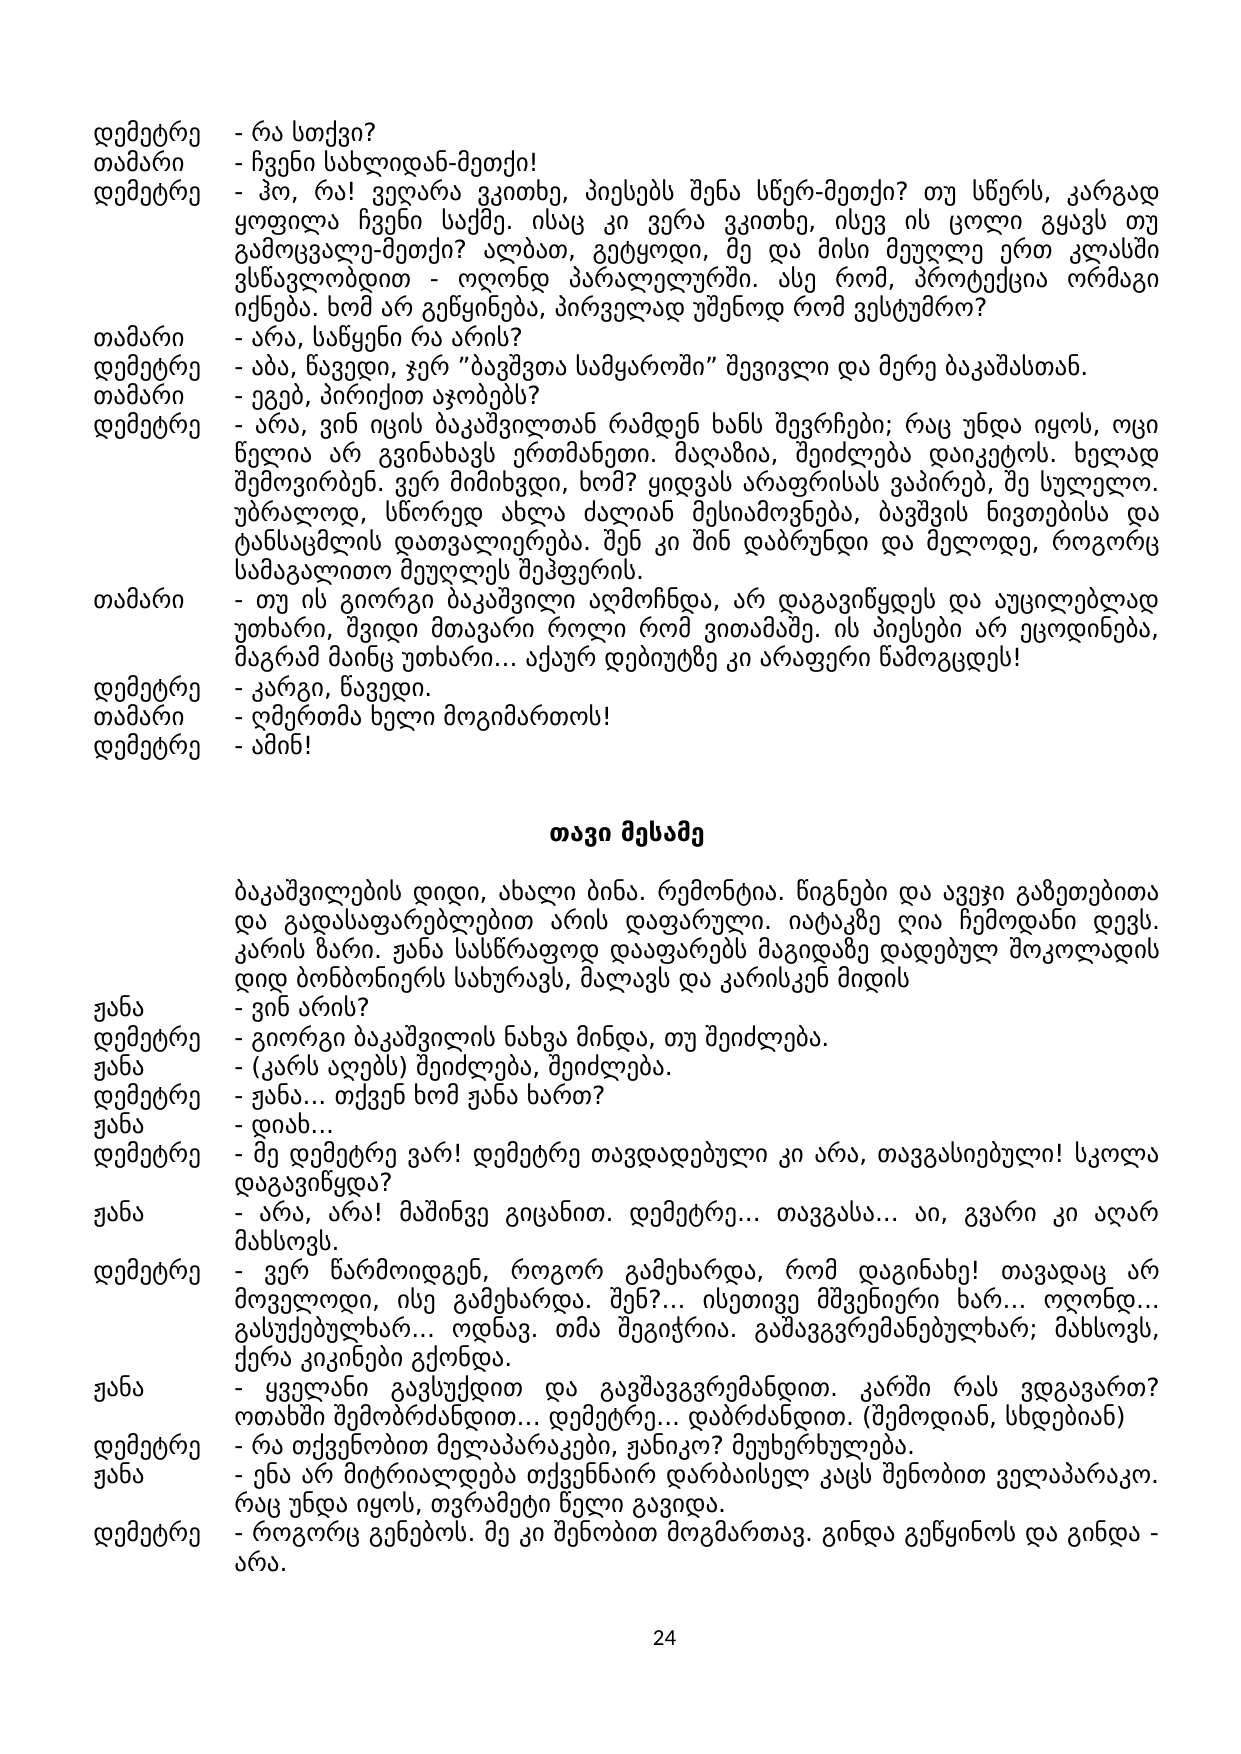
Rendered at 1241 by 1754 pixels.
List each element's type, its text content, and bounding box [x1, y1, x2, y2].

text ჟანა - არა, არა! მაშინვე გიცანით. დემეტრე... თავგასა... აი, გვარი კი აღარ მახსოვს. [93, 1198, 1161, 1256]
text დემეტრე - არა, ვინ იცის ბაკაშვილთან რამდენ ხანს შევრჩები; რაც უნდა იყოს, ოცი წელია არ გვინახავს ერთმანეთი. მაღაზია, შეიძლება დაიკეტოს. ხელად შემოვირბენ. ვერ მიმიხვდი, ხომ? ყიდვას არაფრისას ვაპირებ, შე სულელო. უბრალოდ, სწორედ ახლა ძალიან მესიამოვნება, ბავშვის ნივთებისა და ტანსაცმლის დათვალიერება. შენ კი შინ დაბრუნდი და მელოდე, როგორც სამაგალითო მეუღლეს შეჰფერის. [93, 410, 1161, 585]
text დემეტრე - ამინ! [93, 731, 1161, 760]
text ჟანა - (კარს აღებს) შეიძლება, შეიძლება. [93, 1052, 1161, 1081]
text ჟანა - ყველანი გავსუქდით და გავშავგვრემანდით. კარში რას ვდგავართ? ოთახში შემობრძანდით... დემეტრე... დაბრძანდით. (შემოდიან, სხდებიან) [93, 1373, 1161, 1431]
text დემეტრე - მე დემეტრე ვარ! დემეტრე თავდადებული კი არა, თავგასიებული! სკოლა დაგავიწყდა? [93, 1139, 1161, 1198]
text ჟანა - ვინ არის? [93, 993, 1161, 1023]
text თავი მესამე [93, 818, 1161, 848]
text დემეტრე - ვერ წარმოიდგენ, როგორ გამეხარდა, რომ დაგინახე! თავადაც არ მოველოდი, ისე გამეხარდა. შენ?... ისეთივე მშვენიერი ხარ... ოღონდ... გასუქებულხარ... ოდნავ. თმა შეგიჭრია. გაშავგვრემანებულხარ; მახსოვს, ქერა კიკინები გქონდა. [93, 1256, 1161, 1373]
text თამარი - არა, საწყენი რა არის? [93, 323, 1161, 352]
text თამარი - თუ ის გიორგი ბაკაშვილი აღმოჩნდა, არ დაგავიწყდეს და აუცილებლად უთხარი, შვიდი მთავარი როლი რომ ვითამაშე. ის პიესები არ ეცოდინება, მაგრამ მაინც უთხარი... აქაურ დებიუტზე კი არაფერი წამოგცდეს! [93, 585, 1161, 673]
text თამარი - ღმერთმა ხელი მოგიმართოს! [93, 702, 1161, 731]
text დემეტრე - რა სთქვი? [93, 118, 1161, 148]
text ჟანა - დიახ... [93, 1110, 1161, 1139]
text დემეტრე - კარგი, წავედი. [93, 673, 1161, 702]
text დემეტრე - ჰო, რა! ვეღარა ვკითხე, პიესებს შენა სწერ-მეთქი? თუ სწერს, კარგად ყოფილა ჩვენი საქმე. ისაც კი ვერა ვკითხე, ისევ ის ცოლი გყავს თუ გამოცვალე-მეთქი? ალბათ, გეტყოდი, მე და მისი მეუღლე ერთ კლასში ვსწავლობდით - ოღონდ პარალელურში. ასე რომ, პროტექცია ორმაგი იქნება. ხომ არ გეწყინება, პირველად უშენოდ რომ ვესტუმრო? [93, 177, 1161, 323]
text თამარი - ეგებ, პირიქით აჯობებს? [93, 381, 1161, 410]
text თამარი - ჩვენი სახლიდან-მეთქი! [93, 148, 1161, 177]
text დემეტრე - აბა, წავედი, ჯერ ”ბავშვთა სამყაროში” შევივლი და მერე ბაკაშასთან. [93, 352, 1161, 381]
text ჟანა - ენა არ მიტრიალდება თქვენნაირ დარბაისელ კაცს შენობით ველაპარაკო. რაც უნდა იყოს, თვრამეტი წელი გავიდა. [93, 1460, 1161, 1518]
text დემეტრე - ჟანა... თქვენ ხომ ჟანა ხართ? [93, 1081, 1161, 1110]
text დემეტრე - გიორგი ბაკაშვილის ნახვა მინდა, თუ შეიძლება. [93, 1023, 1161, 1052]
text დემეტრე - რა თქვენობით მელაპარაკები, ჟანიკო? მეუხერხულება. [93, 1431, 1161, 1460]
text დემეტრე - როგორც გენებოს. მე კი შენობით მოგმართავ. გინდა გეწყინოს და გინდა - არა. [93, 1518, 1161, 1577]
text ბაკაშვილების დიდი, ახალი ბინა. რემონტია. წიგნები და ავეჯი გაზეთებითა და გადასაფარებლებით არის დაფარული. იატაკზე ღია ჩემოდანი დევს. კარის ზარი. ჟანა სასწრაფოდ დააფარებს მაგიდაზე დადებულ შოკოლადის დიდ ბონბონიერს სახურავს, მალავს და კარისკენ მიდის [93, 877, 1161, 993]
